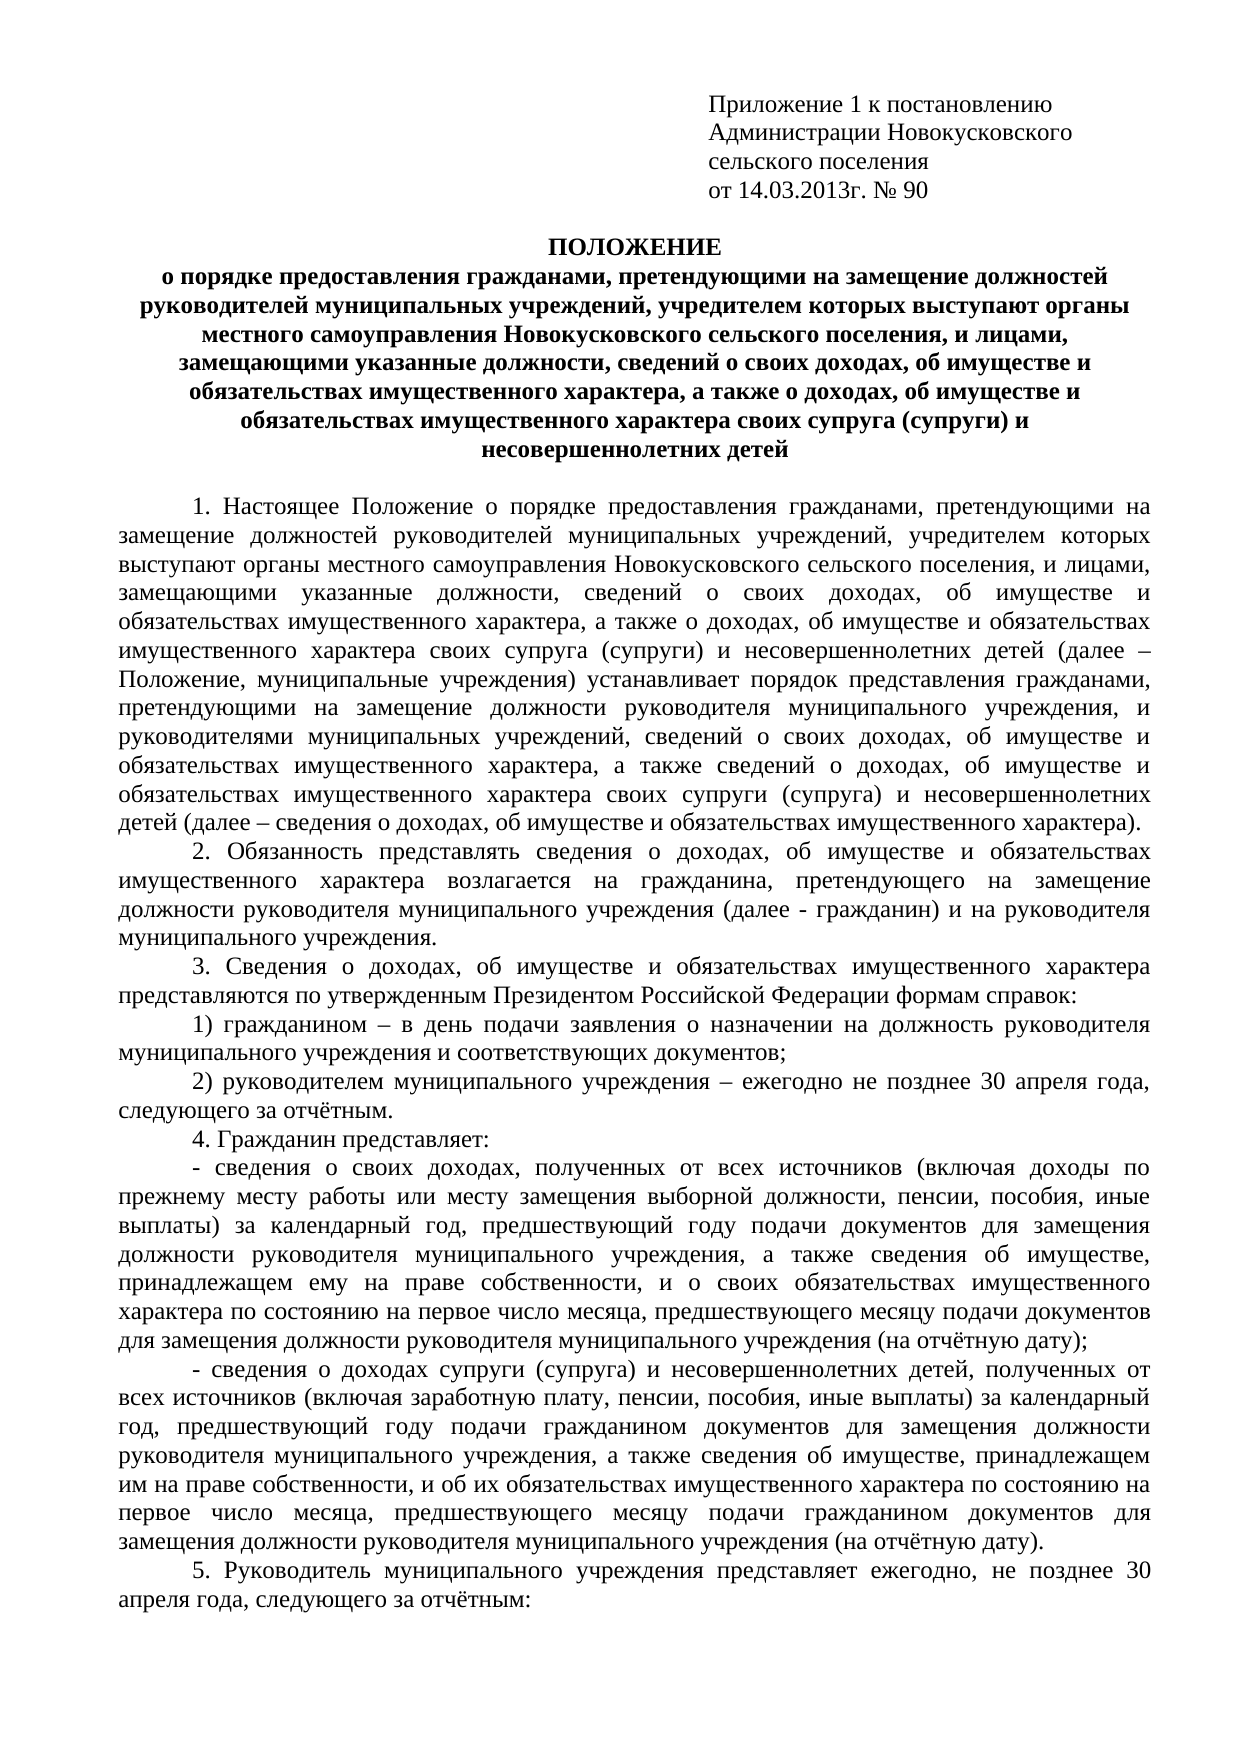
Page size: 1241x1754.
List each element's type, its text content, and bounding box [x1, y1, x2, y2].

text - сведения о доходах супруги (супруга) и несовершеннолетних детей, полученных от всех источников (включая заработную плату, пенсии, пособия, иные выплаты) за календарный год, предшествующий году подачи гражданином документов для замещения должности руководителя муниципального учреждения, а также сведения об имуществе, принадлежащем им на праве собственности, и об их обязательствах имущественного характера по состоянию на первое число месяца, предшествующего месяцу подачи гражданином документов для замещения должности руководителя муниципального учреждения (на отчётную дату). [118, 1354, 1152, 1555]
text 2) руководителем муниципального учреждения – ежегодно не позднее 30 апреля года, следующего за отчётным. [118, 1066, 1152, 1124]
text - сведения о своих доходах, полученных от всех источников (включая доходы по прежнему месту работы или месту замещения выборной должности, пенсии, пособия, иные выплаты) за календарный год, предшествующий году подачи документов для замещения должности руководителя муниципального учреждения, а также сведения об имуществе, принадлежащем ему на праве собственности, и о своих обязательствах имущественного характера по состоянию на первое число месяца, предшествующего месяцу подачи документов для замещения должности руководителя муниципального учреждения (на отчётную дату); [118, 1152, 1152, 1354]
text 5. Руководитель муниципального учреждения представляет ежегодно, не позднее 30 апреля года, следующего за отчётным: [118, 1555, 1152, 1612]
text 2. Обязанность представлять сведения о доходах, об имуществе и обязательствах имущественного характера возлагается на гражданина, претендующего на замещение должности руководителя муниципального учреждения (далее - гражданин) и на руководителя муниципального учреждения. [118, 836, 1152, 951]
text сельского поселения [708, 146, 1152, 175]
text ПОЛОЖЕНИЕ [118, 232, 1152, 261]
text о порядке предоставления гражданами, претендующими на замещение должностей руководителей муниципальных учреждений, учредителем которых выступают органы местного самоуправления Новокусковского сельского поселения, и лицами, замещающими указанные должности, сведений о своих доходах, об имуществе и обязательствах имущественного характера, а также о доходах, об имуществе и обязательствах имущественного характера своих супруга (супруги) и несовершеннолетних детей [118, 261, 1152, 462]
text Администрации Новокусковского [708, 117, 1152, 146]
text 1. Настоящее Положение о порядке предоставления гражданами, претендующими на замещение должностей руководителей муниципальных учреждений, учредителем которых выступают органы местного самоуправления Новокусковского сельского поселения, и лицами, замещающими указанные должности, сведений о своих доходах, об имуществе и обязательствах имущественного характера, а также о доходах, об имуществе и обязательствах имущественного характера своих супруга (супруги) и несовершеннолетних детей (далее – Положение, муниципальные учреждения) устанавливает порядок представления гражданами, претендующими на замещение должности руководителя муниципального учреждения, и руководителями муниципальных учреждений, сведений о своих доходах, об имуществе и обязательствах имущественного характера, а также сведений о доходах, об имуществе и обязательствах имущественного характера своих супруги (супруга) и несовершеннолетних детей (далее – сведения о доходах, об имуществе и обязательствах имущественного характера). [118, 491, 1152, 836]
text 4. Гражданин представляет: [118, 1124, 1152, 1152]
text 3. Сведения о доходах, об имуществе и обязательствах имущественного характера представляются по утвержденным Президентом Российской Федерации формам справок: [118, 951, 1152, 1009]
text от 14.03.2013г. № 90 [708, 175, 1152, 204]
text Приложение 1 к постановлению [708, 89, 1152, 117]
text 1) гражданином – в день подачи заявления о назначении на должность руководителя муниципального учреждения и соответствующих документов; [118, 1009, 1152, 1066]
